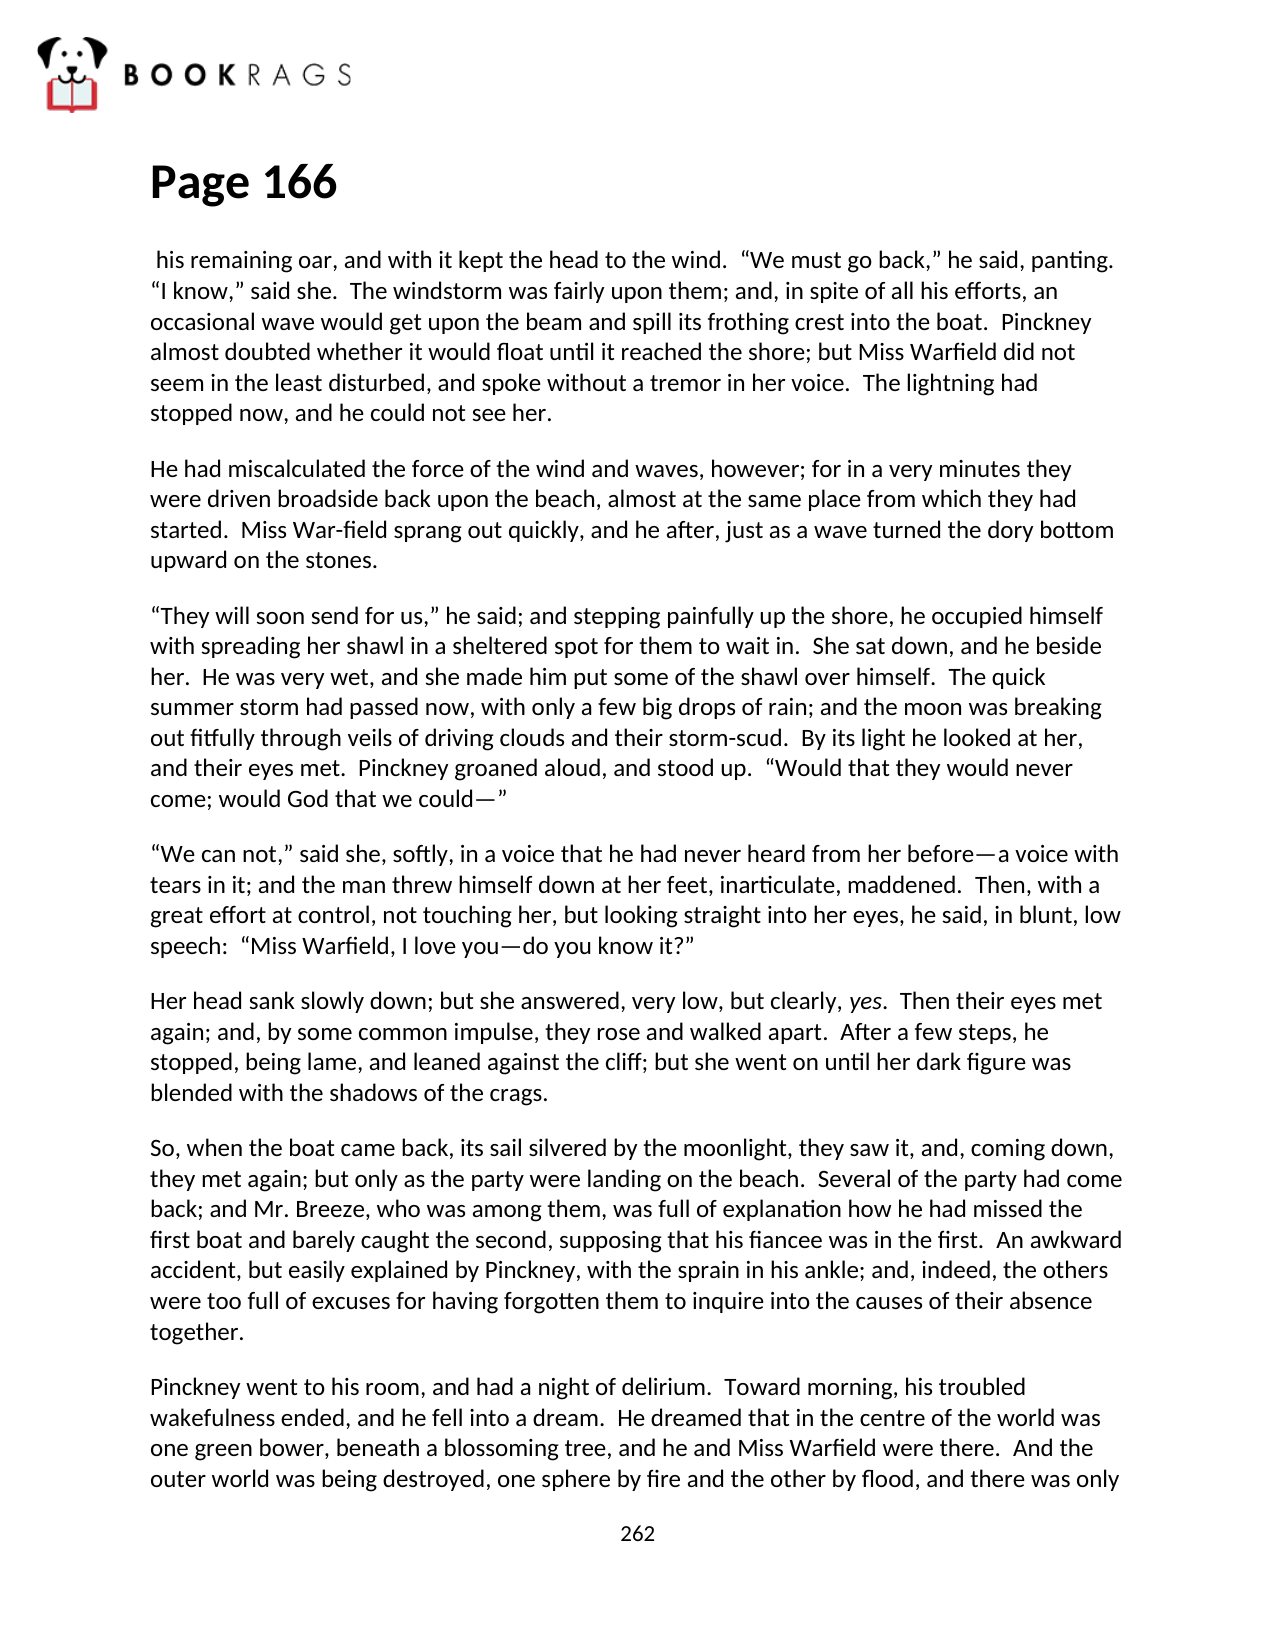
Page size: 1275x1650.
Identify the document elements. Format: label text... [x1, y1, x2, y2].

text So, when the boat came back, its sail silvered by the moonlight, they saw it, and, coming down, they met again; but only as the party were landing on the beach. Several of the party had come back; and Mr. Breeze, who was among them, was full of explanation how he had missed the first boat and barely caught the second, supposing that his fiancee was in the first. An awkward accident, but easily explained by Pinckney, with the sprain in his ankle; and, indeed, the others were too full of excuses for having forgotten them to inquire into the causes of their absence together. [150, 1133, 1125, 1346]
text He had miscalculated the force of the wind and waves, however; for in a very minutes they were driven broadside back upon the beach, almost at the same place from which they had started. Miss War-field sprang out quickly, and he after, just as a wave turned the dory bottom upward on the stones. [150, 453, 1125, 575]
text “They will soon send for us,” he said; and stepping painfully up the shore, he occupied himself with spreading her shawl in a sheltered spot for them to wait in. She sat down, and he beside her. He was very wet, and she made him put some of the shawl over himself. The quick summer storm had passed now, with only a few big drops of rain; and the moon was breaking out fitfully through veils of driving clouds and their storm-scud. By its light he looked at her, and their eyes met. Pinckney groaned aloud, and stood up. “Would that they would never come; would God that we could—­” [150, 600, 1125, 813]
text Page 166 [150, 150, 1125, 211]
picture [37, 37, 351, 113]
text his remaining oar, and with it kept the head to the wind. “We must go back,” he said, panting. “I know,” said she. The windstorm was fairly upon them; and, in spite of all his efforts, an occasional wave would get upon the beam and spill its frothing crest into the boat. Pinckney almost doubted whether it would float until it reached the shore; but Miss Warfield did not seem in the least disturbed, and spoke without a tremor in her voice. The lightning had stopped now, and he could not see her. [150, 244, 1125, 428]
text Her head sank slowly down; but she answered, very low, but clearly, yes. Then their eyes met again; and, by some common impulse, they rose and walked apart. After a few steps, he stopped, being lame, and leaned against the cliff; but she went on until her dark figure was blended with the shadows of the crags. [150, 986, 1125, 1108]
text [150, 1371, 1125, 1493]
text “We can not,” said she, softly, in a voice that he had never heard from her before—­a voice with tears in it; and the man threw himself down at her feet, inarticulate, maddened. Then, with a great effort at control, not touching her, but looking straight into her eyes, he said, in blunt, low speech: “Miss Warfield, I love you—­do you know it?” [150, 838, 1125, 961]
